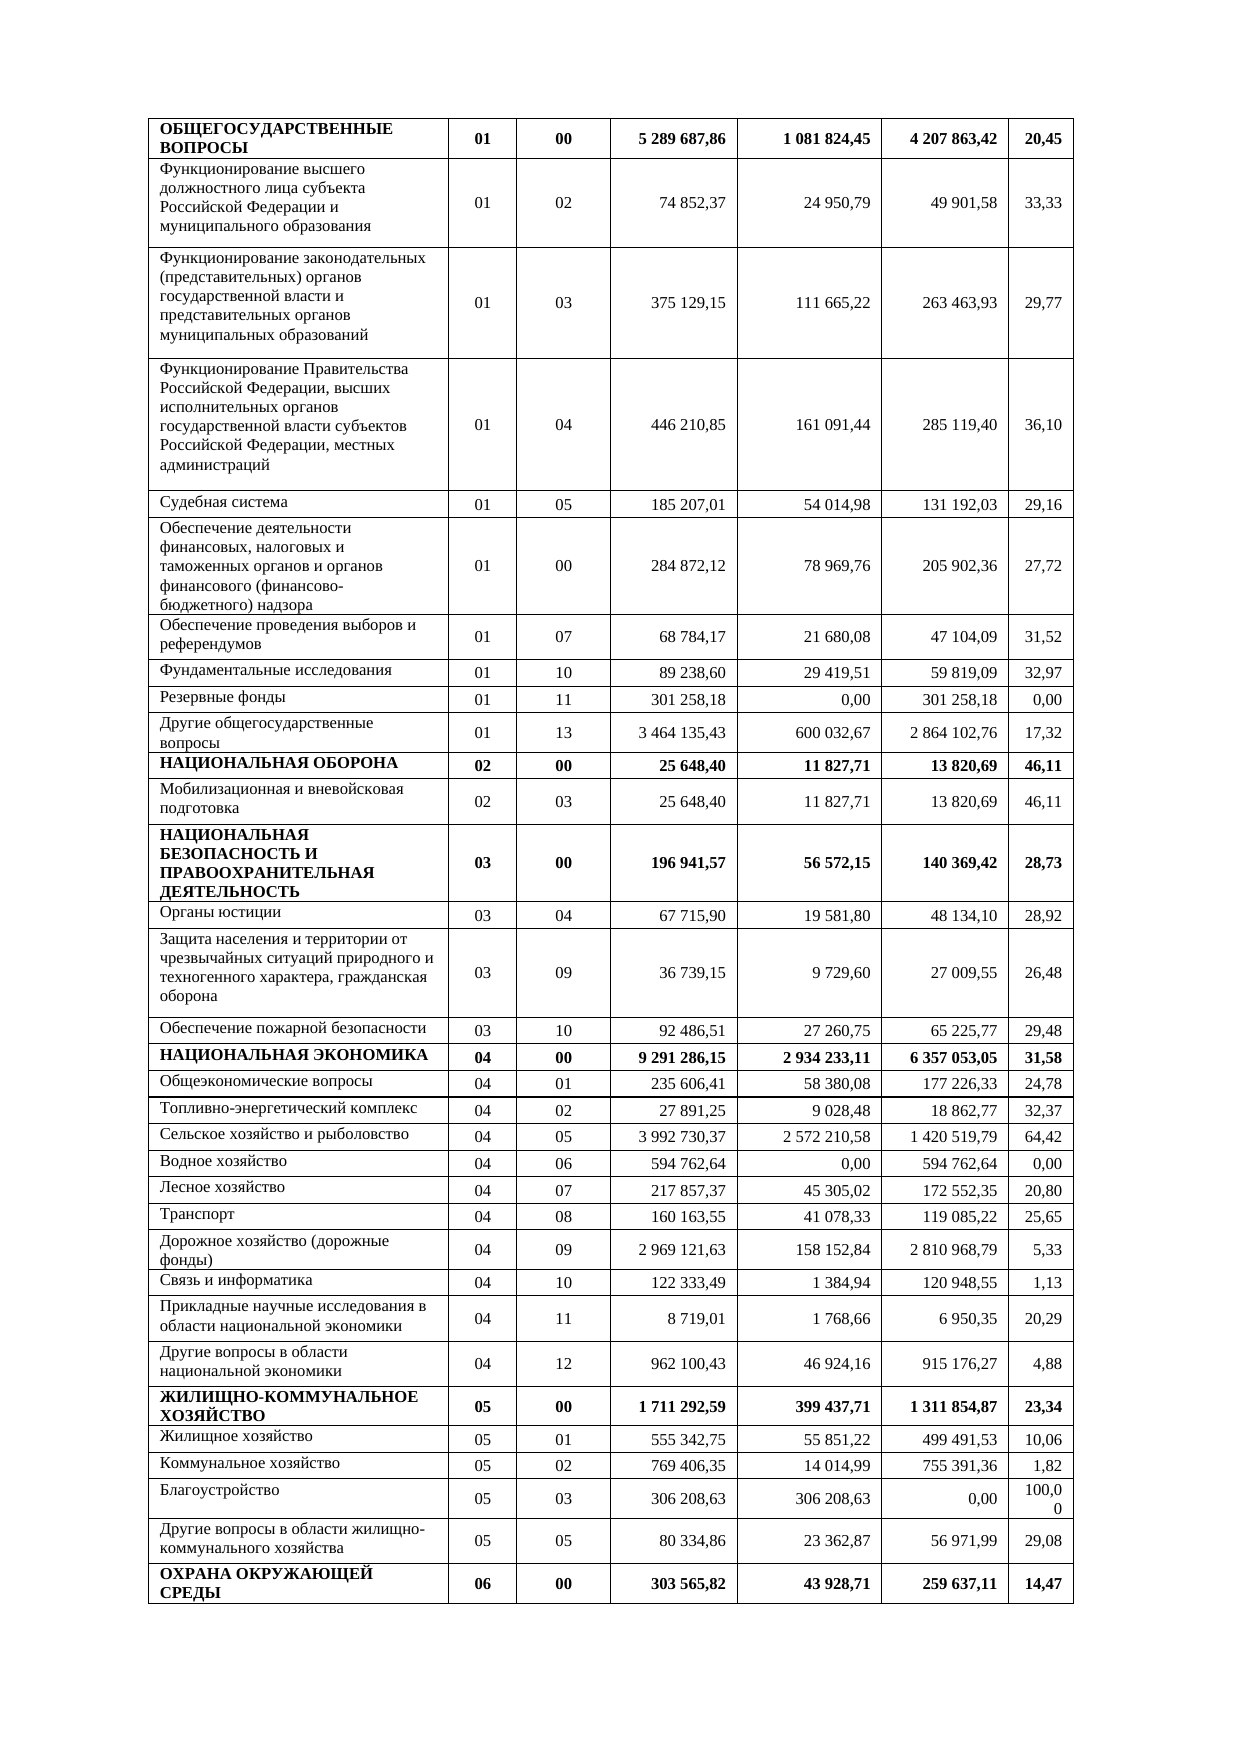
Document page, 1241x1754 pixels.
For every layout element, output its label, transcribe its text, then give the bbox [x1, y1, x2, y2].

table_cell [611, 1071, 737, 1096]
table_cell НАЦИОНАЛЬНАЯ БЕЗОПАСНОСТЬ И ПРАВООХРАНИТЕЛЬНАЯ ДЕЯТЕЛЬНОСТЬ [149, 825, 448, 901]
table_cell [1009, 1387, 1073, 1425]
table_cell 28,73 [1009, 825, 1073, 901]
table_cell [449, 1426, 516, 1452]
table_cell Органы юстиции [149, 902, 448, 928]
table_cell 9 729,60 [738, 929, 881, 1017]
table_cell 1 081 824,45 [738, 119, 881, 157]
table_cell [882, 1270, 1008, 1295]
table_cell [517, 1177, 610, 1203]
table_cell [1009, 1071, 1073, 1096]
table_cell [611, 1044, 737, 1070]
table_cell НАЦИОНАЛЬНАЯ ОБОРОНА [149, 753, 448, 778]
table_cell 4 207 863,42 [882, 119, 1008, 157]
table_cell Другие общегосударственные вопросы [149, 713, 448, 752]
table_cell 01 [449, 159, 516, 247]
table_cell 25 648,40 [611, 779, 737, 823]
table_cell 301 258,18 [611, 687, 737, 712]
table_cell 3 464 135,43 [611, 713, 737, 752]
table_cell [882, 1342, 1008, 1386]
table_cell 28,92 [1009, 902, 1073, 928]
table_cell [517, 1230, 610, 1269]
table_cell Мобилизационная и вневойсковая подготовка [149, 779, 448, 823]
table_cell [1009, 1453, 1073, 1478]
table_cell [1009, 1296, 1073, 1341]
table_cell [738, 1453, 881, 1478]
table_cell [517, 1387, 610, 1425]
table_cell 31,52 [1009, 615, 1073, 659]
table_cell 29,77 [1009, 248, 1073, 357]
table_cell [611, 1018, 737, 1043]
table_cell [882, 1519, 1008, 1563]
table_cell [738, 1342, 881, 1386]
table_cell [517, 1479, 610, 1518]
table_cell 01 [449, 248, 516, 357]
table_cell 68 784,17 [611, 615, 737, 659]
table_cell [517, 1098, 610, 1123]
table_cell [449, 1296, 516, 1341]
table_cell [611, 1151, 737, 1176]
table_cell 02 [449, 779, 516, 823]
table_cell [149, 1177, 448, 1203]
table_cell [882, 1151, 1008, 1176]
table_cell 74 852,37 [611, 159, 737, 247]
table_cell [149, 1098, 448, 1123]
table_cell Обеспечение проведения выборов и референдумов [149, 615, 448, 659]
table_cell 03 [449, 902, 516, 928]
table_cell Функционирование законодательных (представительных) органов государственной власти и представительных органов муниципальных образований [149, 248, 448, 357]
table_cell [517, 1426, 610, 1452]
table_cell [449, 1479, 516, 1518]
table_cell 56 572,15 [738, 825, 881, 901]
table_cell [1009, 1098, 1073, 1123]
table_cell 10 [517, 660, 610, 686]
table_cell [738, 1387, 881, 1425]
table_cell 29 419,51 [738, 660, 881, 686]
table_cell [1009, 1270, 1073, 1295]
table_cell Резервные фонды [149, 687, 448, 712]
table_cell 04 [517, 902, 610, 928]
table_cell 78 969,76 [738, 518, 881, 614]
table_cell 47 104,09 [882, 615, 1008, 659]
table_cell Функционирование высшего должностного лица субъекта Российской Федерации и муниципального образования [149, 159, 448, 247]
table_cell 131 192,03 [882, 491, 1008, 517]
table_cell 600 032,67 [738, 713, 881, 752]
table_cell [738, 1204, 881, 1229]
table_cell 89 238,60 [611, 660, 737, 686]
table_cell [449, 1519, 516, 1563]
table_cell 20,45 [1009, 119, 1073, 157]
table_cell 00 [517, 119, 610, 157]
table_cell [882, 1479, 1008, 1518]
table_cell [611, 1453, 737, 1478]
table_cell 11 [517, 687, 610, 712]
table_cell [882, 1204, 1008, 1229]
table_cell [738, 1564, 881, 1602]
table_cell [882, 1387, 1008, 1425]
table_cell 27,72 [1009, 518, 1073, 614]
table_cell 01 [449, 491, 516, 517]
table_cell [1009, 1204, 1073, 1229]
table_cell 33,33 [1009, 159, 1073, 247]
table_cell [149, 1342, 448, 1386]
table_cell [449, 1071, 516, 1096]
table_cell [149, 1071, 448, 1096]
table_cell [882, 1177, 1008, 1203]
table_cell 185 207,01 [611, 491, 737, 517]
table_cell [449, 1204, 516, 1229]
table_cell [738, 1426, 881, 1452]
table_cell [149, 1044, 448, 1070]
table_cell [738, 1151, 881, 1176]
table_cell 02 [449, 753, 516, 778]
table_cell 161 091,44 [738, 359, 881, 490]
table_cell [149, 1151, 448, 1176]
table_cell 13 [517, 713, 610, 752]
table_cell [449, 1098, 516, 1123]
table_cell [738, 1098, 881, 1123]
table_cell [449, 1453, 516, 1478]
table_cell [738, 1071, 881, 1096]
table_cell 11 827,71 [738, 779, 881, 823]
table_cell 32,97 [1009, 660, 1073, 686]
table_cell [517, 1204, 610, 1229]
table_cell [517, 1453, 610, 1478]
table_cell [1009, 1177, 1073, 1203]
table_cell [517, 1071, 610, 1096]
table_cell Обеспечение деятельности финансовых, налоговых и таможенных органов и органов финансового (финансово-бюджетного) надзора [149, 518, 448, 614]
table_cell 46,11 [1009, 779, 1073, 823]
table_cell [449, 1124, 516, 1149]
table_cell 01 [449, 518, 516, 614]
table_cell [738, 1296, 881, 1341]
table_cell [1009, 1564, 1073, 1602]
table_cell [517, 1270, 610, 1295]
table_cell 01 [449, 660, 516, 686]
table_cell 00 [517, 753, 610, 778]
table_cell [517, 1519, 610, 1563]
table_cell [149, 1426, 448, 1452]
table_cell 07 [517, 615, 610, 659]
table_cell 0,00 [1009, 687, 1073, 712]
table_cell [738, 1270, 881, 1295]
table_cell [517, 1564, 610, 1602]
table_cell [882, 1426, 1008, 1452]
table_cell 01 [449, 687, 516, 712]
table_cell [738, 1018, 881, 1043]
table_cell 301 258,18 [882, 687, 1008, 712]
table_cell 140 369,42 [882, 825, 1008, 901]
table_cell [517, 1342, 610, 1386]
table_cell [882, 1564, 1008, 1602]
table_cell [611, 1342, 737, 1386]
table_cell 01 [449, 615, 516, 659]
table_cell 5 289 687,86 [611, 119, 737, 157]
table_cell Фундаментальные исследования [149, 660, 448, 686]
table_cell 54 014,98 [738, 491, 881, 517]
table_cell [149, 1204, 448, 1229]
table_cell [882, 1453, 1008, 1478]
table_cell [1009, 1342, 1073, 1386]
table_cell 46,11 [1009, 753, 1073, 778]
table_cell 196 941,57 [611, 825, 737, 901]
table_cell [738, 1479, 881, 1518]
table_cell 01 [449, 119, 516, 157]
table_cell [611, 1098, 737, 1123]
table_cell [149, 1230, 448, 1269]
table_cell ОБЩЕГОСУДАРСТВЕННЫЕ ВОПРОСЫ [149, 119, 448, 157]
table_cell 05 [517, 491, 610, 517]
table_cell 49 901,58 [882, 159, 1008, 247]
table_cell 03 [449, 929, 516, 1017]
table_cell 2 864 102,76 [882, 713, 1008, 752]
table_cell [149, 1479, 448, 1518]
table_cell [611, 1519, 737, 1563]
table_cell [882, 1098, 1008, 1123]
table_cell 03 [517, 248, 610, 357]
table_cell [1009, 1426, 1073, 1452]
table_cell 00 [517, 518, 610, 614]
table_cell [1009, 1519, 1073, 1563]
table_cell 284 872,12 [611, 518, 737, 614]
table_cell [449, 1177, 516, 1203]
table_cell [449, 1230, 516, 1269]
table_cell 19 581,80 [738, 902, 881, 928]
table_cell 02 [517, 159, 610, 247]
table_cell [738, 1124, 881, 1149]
table_cell 375 129,15 [611, 248, 737, 357]
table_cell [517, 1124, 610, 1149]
table_cell 24 950,79 [738, 159, 881, 247]
table_cell 111 665,22 [738, 248, 881, 357]
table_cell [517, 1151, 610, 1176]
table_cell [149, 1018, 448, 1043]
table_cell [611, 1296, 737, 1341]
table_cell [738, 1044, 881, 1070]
table_cell 29,16 [1009, 491, 1073, 517]
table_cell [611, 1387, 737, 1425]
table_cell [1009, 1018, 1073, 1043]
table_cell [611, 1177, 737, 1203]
table_cell 04 [517, 359, 610, 490]
table_cell 27 009,55 [882, 929, 1008, 1017]
table_cell 36 739,15 [611, 929, 737, 1017]
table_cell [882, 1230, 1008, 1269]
table_cell 59 819,09 [882, 660, 1008, 686]
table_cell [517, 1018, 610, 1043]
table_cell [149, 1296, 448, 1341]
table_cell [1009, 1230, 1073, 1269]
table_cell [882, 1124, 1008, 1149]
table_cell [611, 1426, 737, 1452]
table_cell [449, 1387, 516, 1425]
table_cell 67 715,90 [611, 902, 737, 928]
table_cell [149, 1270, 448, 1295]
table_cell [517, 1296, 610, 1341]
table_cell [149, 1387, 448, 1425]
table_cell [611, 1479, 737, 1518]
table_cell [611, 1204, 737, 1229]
table_cell 13 820,69 [882, 779, 1008, 823]
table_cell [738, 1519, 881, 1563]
table_cell 09 [517, 929, 610, 1017]
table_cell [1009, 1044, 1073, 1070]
table_cell 26,48 [1009, 929, 1073, 1017]
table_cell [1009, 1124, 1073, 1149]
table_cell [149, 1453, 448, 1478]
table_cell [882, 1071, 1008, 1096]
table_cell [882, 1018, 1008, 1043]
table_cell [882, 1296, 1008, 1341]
table_cell Судебная система [149, 491, 448, 517]
table_cell 0,00 [738, 687, 881, 712]
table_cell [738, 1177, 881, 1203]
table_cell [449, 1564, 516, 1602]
table_cell Защита населения и территории от чрезвычайных ситуаций природного и техногенного характера, гражданская оборона [149, 929, 448, 1017]
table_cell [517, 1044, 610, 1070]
table_cell 13 820,69 [882, 753, 1008, 778]
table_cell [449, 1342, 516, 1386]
table_cell 00 [517, 825, 610, 901]
table_cell 11 827,71 [738, 753, 881, 778]
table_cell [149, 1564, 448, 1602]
table_cell 25 648,40 [611, 753, 737, 778]
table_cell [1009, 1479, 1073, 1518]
table_cell 01 [449, 359, 516, 490]
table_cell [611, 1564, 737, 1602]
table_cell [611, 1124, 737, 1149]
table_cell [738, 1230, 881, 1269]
table_cell Функционирование Правительства Российской Федерации, высших исполнительных органов государственной власти субъектов Российской Федерации, местных администраций [149, 359, 448, 490]
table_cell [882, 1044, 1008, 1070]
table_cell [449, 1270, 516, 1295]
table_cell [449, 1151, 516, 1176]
table_cell 21 680,08 [738, 615, 881, 659]
table_cell 17,32 [1009, 713, 1073, 752]
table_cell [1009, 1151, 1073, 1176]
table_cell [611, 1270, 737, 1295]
table_cell 263 463,93 [882, 248, 1008, 357]
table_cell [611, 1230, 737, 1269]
table_cell 446 210,85 [611, 359, 737, 490]
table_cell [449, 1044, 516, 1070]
table_cell 205 902,36 [882, 518, 1008, 614]
table_cell 01 [449, 713, 516, 752]
table_cell 48 134,10 [882, 902, 1008, 928]
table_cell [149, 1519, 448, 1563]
table_cell 03 [449, 825, 516, 901]
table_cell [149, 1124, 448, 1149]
table_cell 03 [517, 779, 610, 823]
table_cell 285 119,40 [882, 359, 1008, 490]
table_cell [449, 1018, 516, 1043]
table_cell 36,10 [1009, 359, 1073, 490]
